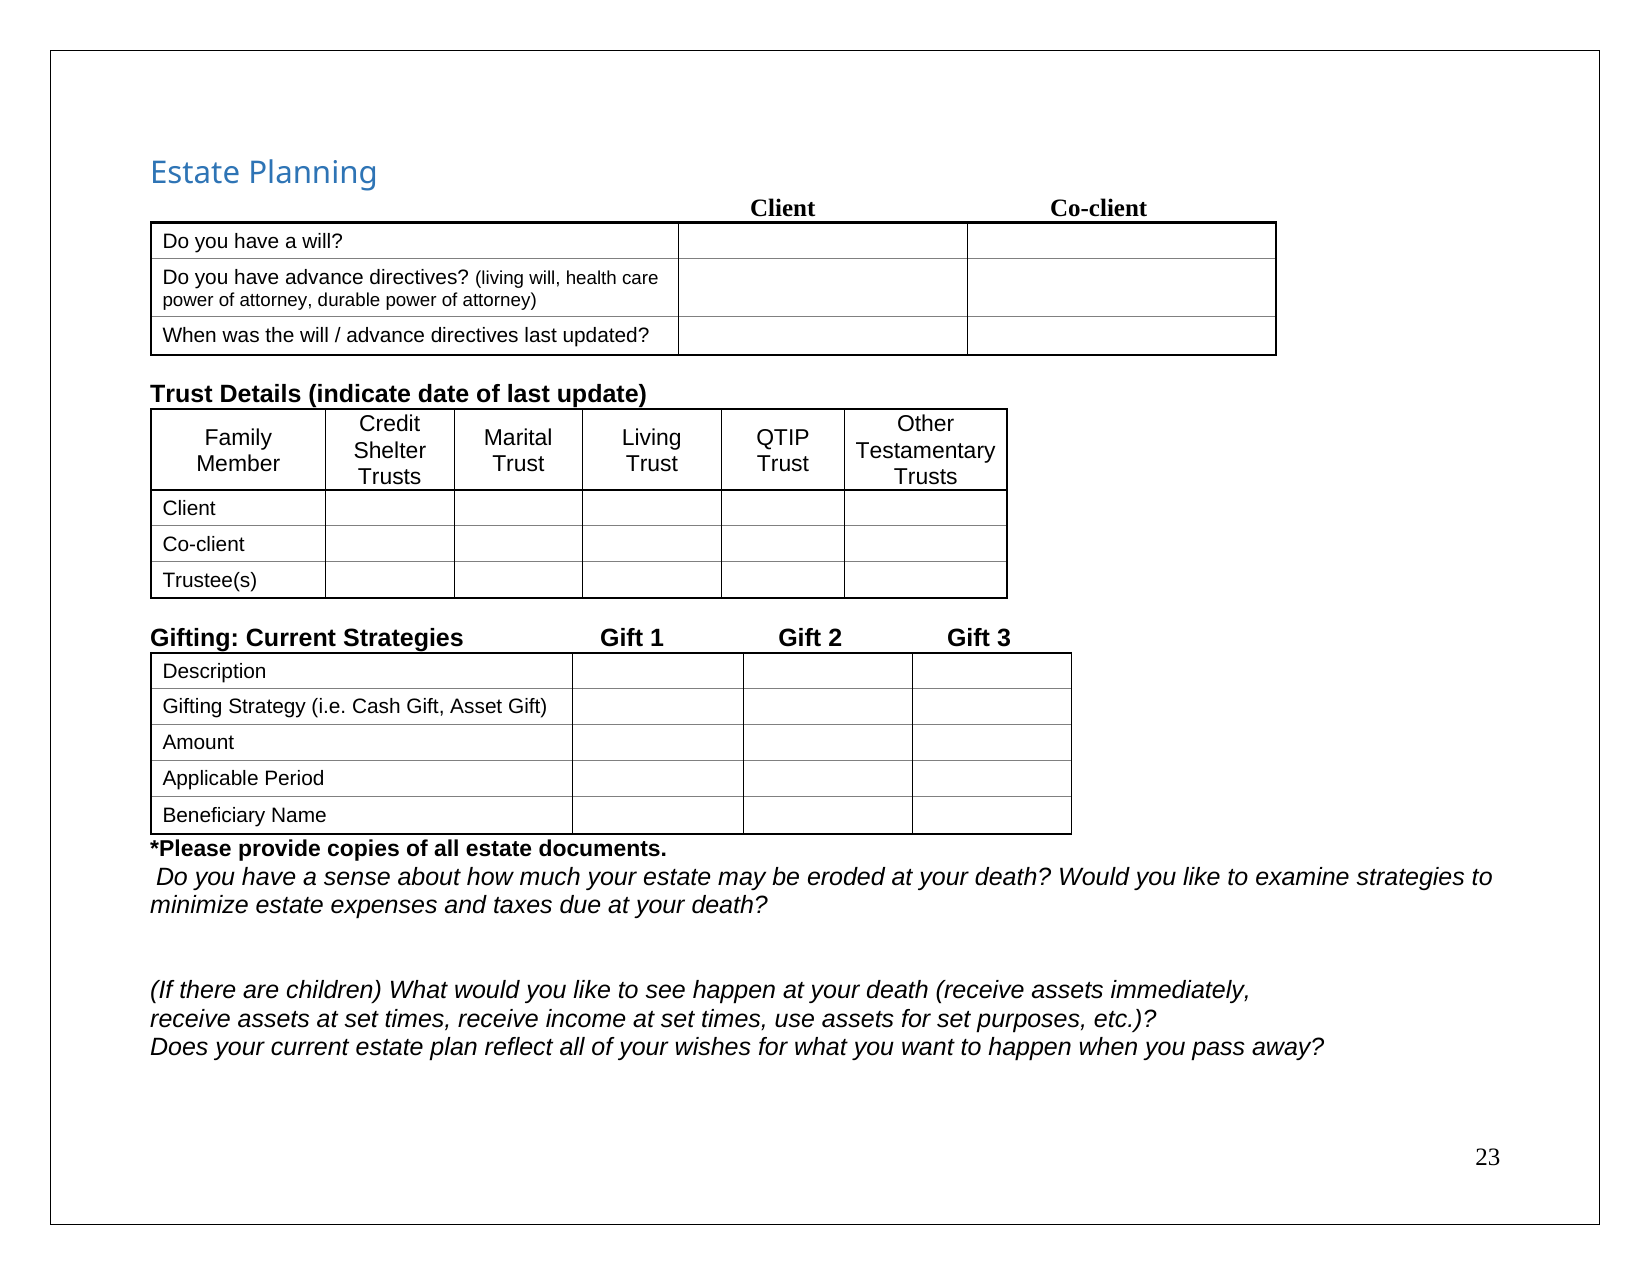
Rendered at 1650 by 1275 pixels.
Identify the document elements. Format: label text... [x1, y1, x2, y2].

table_cell Do you have advance directives? (living will, health care power of attorney, durable power of attorney) [152, 259, 678, 316]
table_header Marital Trust [455, 410, 582, 489]
table_cell [968, 317, 1275, 353]
table_cell [583, 491, 721, 525]
table_header QTIP Trust [722, 410, 844, 489]
table_cell [722, 526, 844, 561]
table_cell [722, 562, 844, 597]
table_cell [744, 725, 912, 760]
table_cell [913, 761, 1071, 796]
text *Please provide copies of all estate documents. [150, 835, 1500, 862]
table_header Living Trust [583, 410, 721, 489]
table_cell [326, 526, 454, 561]
text (If there are children) What would you like to see happen at your death (receive assets immediately, [150, 975, 1500, 1003]
table_header [744, 654, 912, 687]
text receive assets at set times, receive income at set times, use assets for set purposes, etc.)? [150, 1003, 1500, 1032]
table_cell Amount [152, 725, 572, 760]
table_cell [573, 689, 743, 723]
table_cell [573, 797, 743, 833]
table_cell [455, 491, 582, 525]
text Gifting: Current Strategies Gift 1 Gift 2 Gift 3 [150, 623, 1500, 652]
table_cell When was the will / advance directives last updated? [152, 317, 678, 353]
table_cell [679, 317, 967, 353]
table_header Credit Shelter Trusts [326, 410, 454, 489]
table_header Description [152, 654, 572, 687]
table_cell [583, 526, 721, 561]
table_cell Client [152, 491, 325, 525]
table_cell [744, 797, 912, 833]
table_header [968, 224, 1275, 258]
text Trust Details (indicate date of last update) [150, 379, 1500, 408]
table_header Other Testamentary Trusts [845, 410, 1006, 489]
text Client Co-client [750, 193, 1500, 221]
table_cell Co-client [152, 526, 325, 561]
table_cell [845, 491, 1006, 525]
table_cell [722, 491, 844, 525]
table_cell [744, 689, 912, 723]
table_cell Gifting Strategy (i.e. Cash Gift, Asset Gift) [152, 689, 572, 723]
table_cell [913, 797, 1071, 833]
subtitle Estate Planning [150, 150, 1500, 193]
table_header Do you have a will? [152, 224, 678, 258]
table_cell [455, 562, 582, 597]
table_header Family Member [152, 410, 325, 489]
table_cell Trustee(s) [152, 562, 325, 597]
table_cell [455, 526, 582, 561]
table_cell [573, 725, 743, 760]
text Do you have a sense about how much your estate may be eroded at your death? Would you like to examine strategies to minimize estate expenses and taxes due at your death? [150, 862, 1500, 919]
table_cell [573, 761, 743, 796]
text Does your current estate plan reflect all of your wishes for what you want to happen when you pass away? [150, 1032, 1500, 1061]
table_cell [913, 689, 1071, 723]
table_cell [913, 725, 1071, 760]
table_cell [326, 491, 454, 525]
table_header [573, 654, 743, 687]
table_cell Beneficiary Name [152, 797, 572, 833]
table_cell Applicable Period [152, 761, 572, 796]
table_header [679, 224, 967, 258]
table_cell [679, 259, 967, 316]
table_cell [583, 562, 721, 597]
table_cell [845, 562, 1006, 597]
table_header [913, 654, 1071, 687]
table_cell [744, 761, 912, 796]
table_cell [326, 562, 454, 597]
table_cell [845, 526, 1006, 561]
table_cell [968, 259, 1275, 316]
